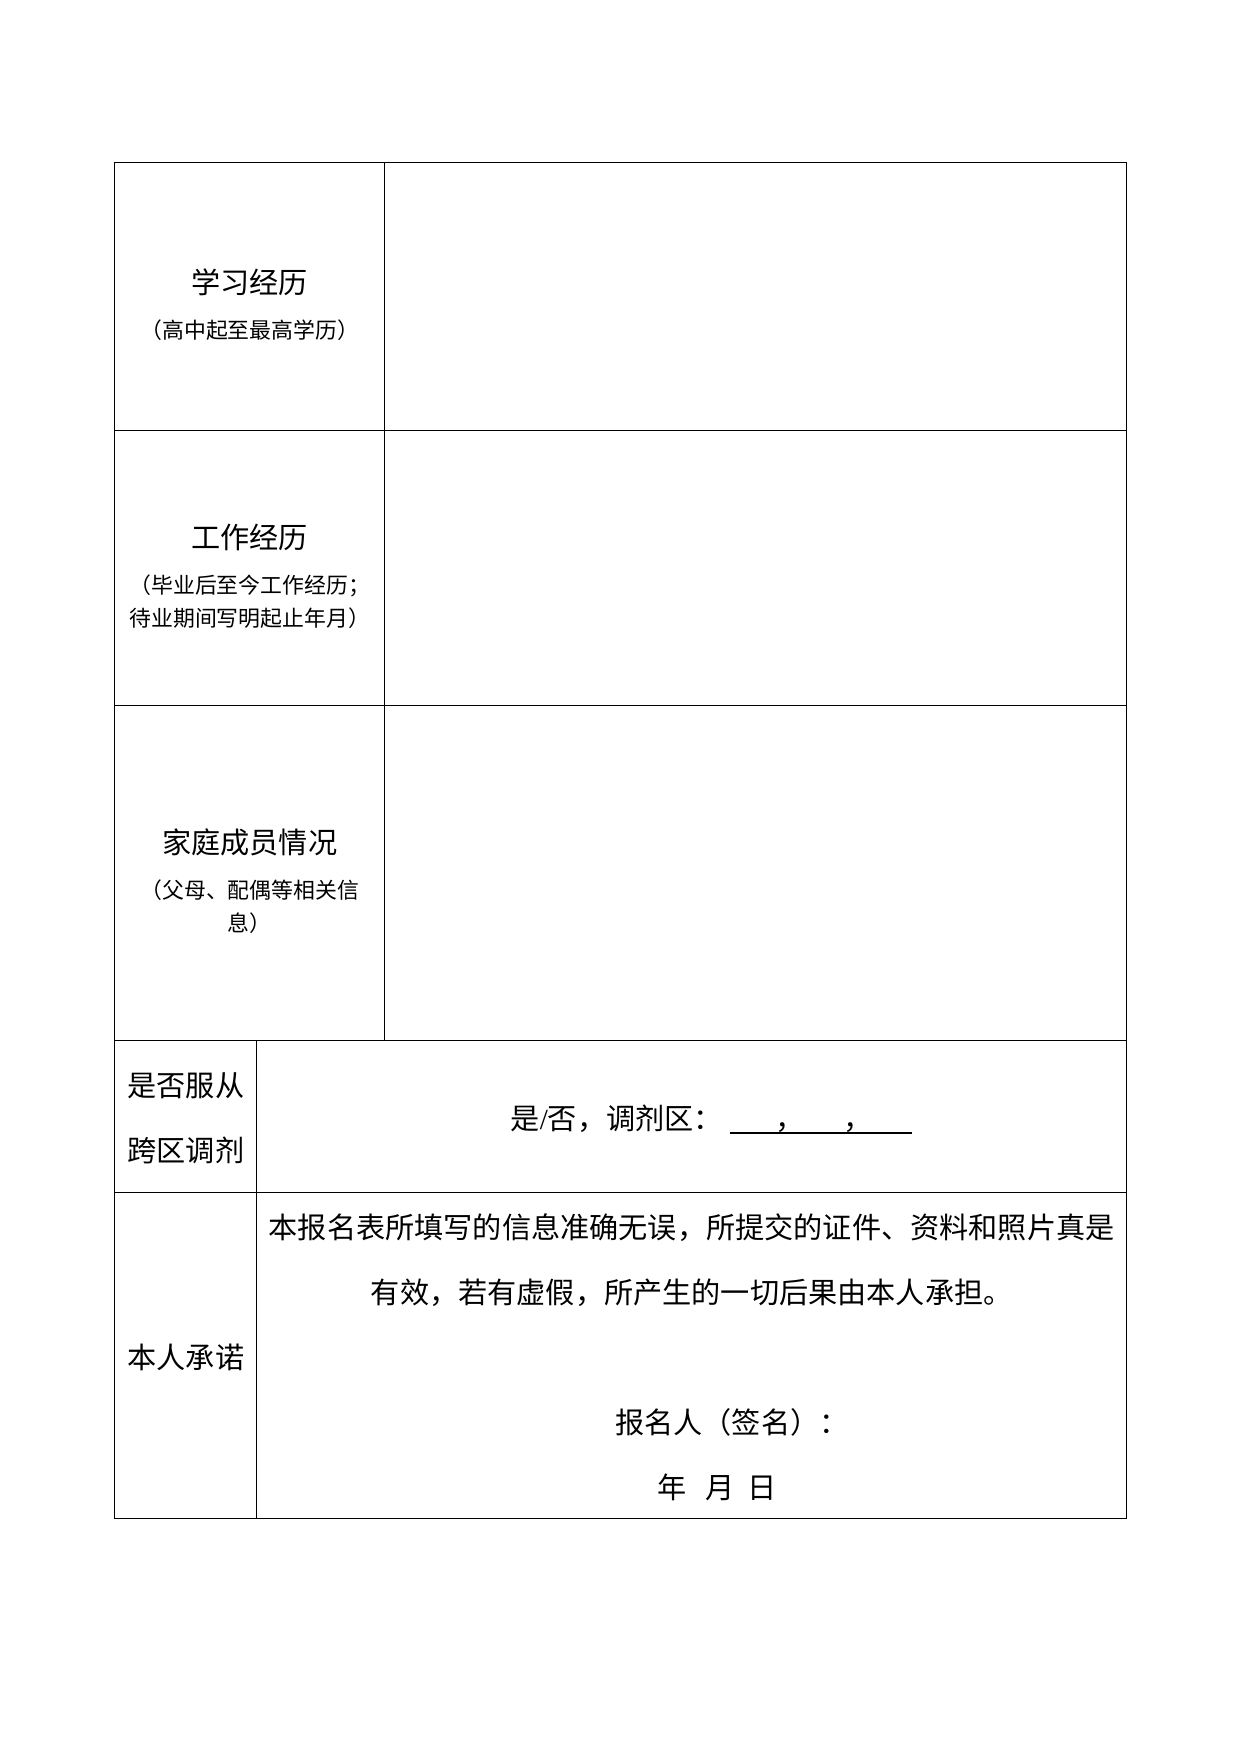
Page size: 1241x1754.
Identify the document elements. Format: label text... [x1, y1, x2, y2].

table_cell 是/否，调剂区： ， ， [257, 1041, 1126, 1192]
table_cell 工作经历 （毕业后至今工作经历；待业期间写明起止年月） [115, 431, 384, 704]
table_cell [385, 163, 1126, 430]
table_cell 本人承诺 [115, 1193, 256, 1518]
table_cell [385, 431, 1126, 704]
table_cell [385, 706, 1126, 1040]
table_cell 本报名表所填写的信息准确无误，所提交的证件、资料和照片真是有效，若有虚假，所产生的一切后果由本人承担。 报名人（签名）： 年 月 日 [257, 1193, 1126, 1518]
table_cell 学习经历 （高中起至最高学历） [115, 163, 384, 430]
table_cell 是否服从跨区调剂 [115, 1041, 256, 1192]
table_cell 家庭成员情况 （父母、配偶等相关信息） [115, 706, 384, 1040]
